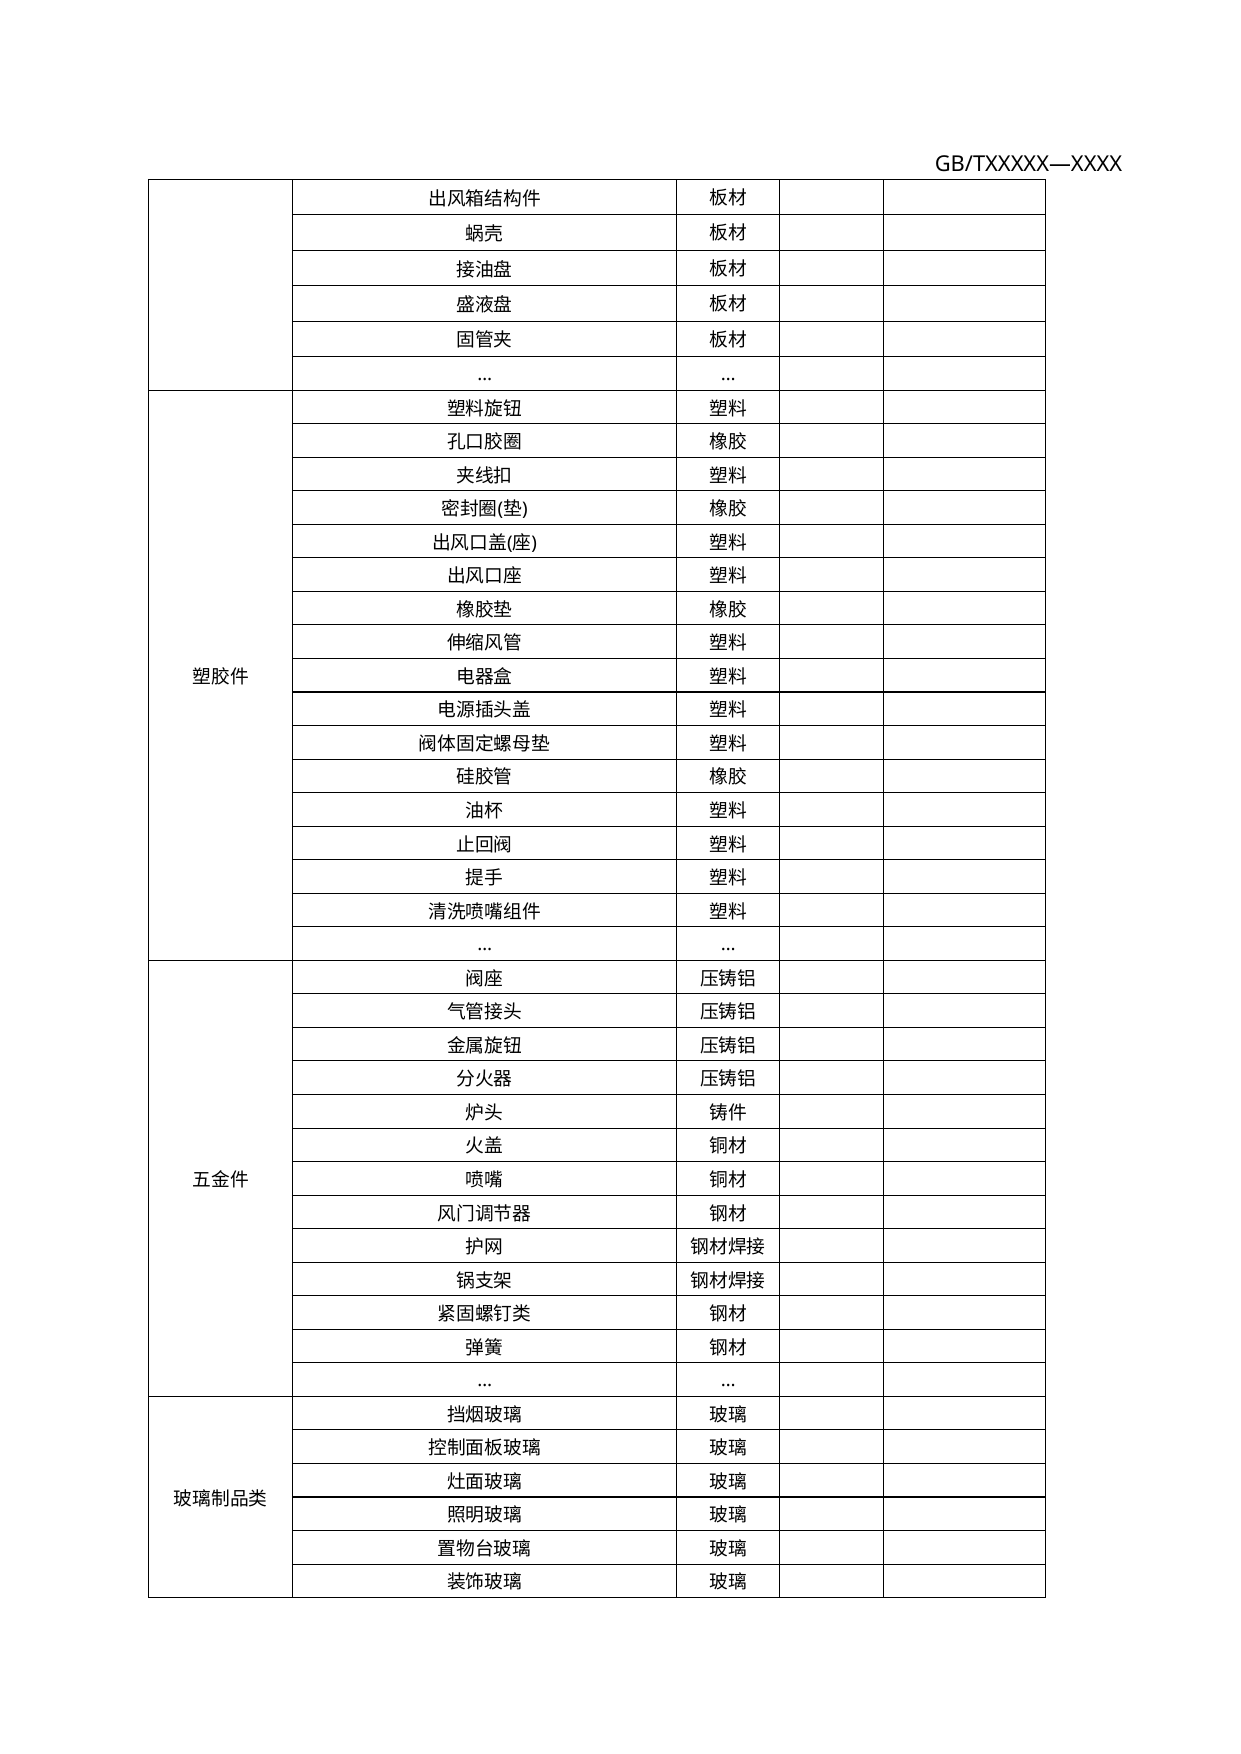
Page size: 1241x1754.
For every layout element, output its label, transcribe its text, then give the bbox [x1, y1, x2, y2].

table_cell [780, 961, 883, 993]
table_cell [780, 860, 883, 893]
table_cell [884, 1263, 1045, 1295]
table_cell [884, 1464, 1045, 1496]
table_cell 分火器 [293, 1061, 676, 1094]
table_cell [780, 693, 883, 725]
table_cell [884, 1296, 1045, 1329]
table_cell [884, 1196, 1045, 1228]
table_cell [884, 1565, 1045, 1597]
table_cell [884, 726, 1045, 758]
table_cell [780, 1464, 883, 1496]
table_cell 气管接头 [293, 994, 676, 1027]
table_cell 风门调节器 [293, 1196, 676, 1228]
table_cell 塑料 [677, 525, 779, 557]
table_cell [780, 1363, 883, 1396]
table_cell [780, 1196, 883, 1228]
table_cell [780, 1028, 883, 1060]
table_cell 橡胶 [677, 760, 779, 792]
table_cell 橡胶 [677, 424, 779, 457]
table_cell 控制面板玻璃 [293, 1430, 676, 1463]
table_cell [780, 1162, 883, 1194]
table_cell [884, 180, 1045, 214]
table_cell 置物台玻璃 [293, 1531, 676, 1563]
table_cell 压铸铝 [677, 1028, 779, 1060]
table_cell [780, 894, 883, 926]
table_cell 电器盒 [293, 659, 676, 691]
table_cell 钢材焊接 [677, 1263, 779, 1295]
table_cell 橡胶 [677, 491, 779, 524]
table_cell [780, 458, 883, 490]
table_cell [884, 1129, 1045, 1161]
table_cell 五金件 [149, 961, 292, 1396]
table_cell [884, 1095, 1045, 1127]
table_cell … [293, 357, 676, 389]
table_cell [884, 357, 1045, 389]
table_cell [780, 357, 883, 389]
table_cell 出风口盖(座) [293, 525, 676, 557]
table_cell [780, 827, 883, 859]
table_cell 喷嘴 [293, 1162, 676, 1194]
table_cell [780, 1296, 883, 1329]
table_cell [780, 1397, 883, 1429]
table_cell [780, 180, 883, 214]
table_cell 钢材 [677, 1296, 779, 1329]
table_cell 护网 [293, 1229, 676, 1262]
table_cell 伸缩风管 [293, 625, 676, 658]
table_cell 压铸铝 [677, 961, 779, 993]
table_cell [884, 1531, 1045, 1563]
table_cell 玻璃 [677, 1397, 779, 1429]
table_cell 蜗壳 [293, 215, 676, 250]
table_cell 玻璃制品类 [149, 1397, 292, 1597]
table_cell [884, 558, 1045, 591]
table_cell [780, 491, 883, 524]
table_cell [780, 1565, 883, 1597]
table_cell … [293, 1363, 676, 1396]
table_cell [780, 1061, 883, 1094]
table_cell 出风口座 [293, 558, 676, 591]
table_cell 塑料 [677, 391, 779, 423]
table_cell 塑胶件 [149, 391, 292, 960]
table_cell … [677, 357, 779, 389]
table_cell [780, 726, 883, 758]
table_cell [884, 827, 1045, 859]
table_cell 压铸铝 [677, 1061, 779, 1094]
table_cell 玻璃 [677, 1531, 779, 1563]
table_cell 夹线扣 [293, 458, 676, 490]
table_cell 铜材 [677, 1129, 779, 1161]
table_cell 板材 [677, 251, 779, 285]
table_cell [780, 391, 883, 423]
table_cell [884, 961, 1045, 993]
table_cell 孔口胶圈 [293, 424, 676, 457]
table_cell [884, 286, 1045, 321]
table_cell 油杯 [293, 793, 676, 826]
table_cell 塑料 [677, 693, 779, 725]
table_cell 阀体固定螺母垫 [293, 726, 676, 758]
table_cell [884, 322, 1045, 356]
table_cell [884, 592, 1045, 624]
table_cell [780, 1531, 883, 1563]
table_cell 板材 [677, 180, 779, 214]
table_cell [884, 491, 1045, 524]
table_cell [884, 693, 1045, 725]
table_cell … [677, 1363, 779, 1396]
table_cell [780, 286, 883, 321]
table_cell 板材 [677, 286, 779, 321]
table_cell [780, 1263, 883, 1295]
table_cell 塑料 [677, 625, 779, 658]
table_cell [780, 793, 883, 826]
table_cell … [677, 927, 779, 960]
table_cell [884, 659, 1045, 691]
table_cell [884, 625, 1045, 658]
table_cell 塑料 [677, 659, 779, 691]
table_cell [884, 1162, 1045, 1194]
table_cell 出风箱结构件 [293, 180, 676, 214]
table_cell 硅胶管 [293, 760, 676, 792]
table_cell 火盖 [293, 1129, 676, 1161]
table_cell [780, 322, 883, 356]
table_cell [884, 1028, 1045, 1060]
table_cell 钢材 [677, 1196, 779, 1228]
table_cell 橡胶垫 [293, 592, 676, 624]
table_cell [884, 391, 1045, 423]
table_cell 电源插头盖 [293, 693, 676, 725]
table_cell 塑料 [677, 894, 779, 926]
table_cell 钢材焊接 [677, 1229, 779, 1262]
table_cell 塑料 [677, 827, 779, 859]
table_cell 固管夹 [293, 322, 676, 356]
table_cell [884, 1430, 1045, 1463]
table_cell 玻璃 [677, 1498, 779, 1530]
table_cell [780, 215, 883, 250]
table_cell 金属旋钮 [293, 1028, 676, 1060]
table_cell [884, 215, 1045, 250]
table_cell 塑料 [677, 558, 779, 591]
table_cell [884, 1498, 1045, 1530]
table_cell 挡烟玻璃 [293, 1397, 676, 1429]
table_cell [780, 1330, 883, 1362]
table_cell [780, 1229, 883, 1262]
table_cell … [293, 927, 676, 960]
table_cell 密封圈(垫) [293, 491, 676, 524]
table_cell 清洗喷嘴组件 [293, 894, 676, 926]
table_cell [884, 1363, 1045, 1396]
table_cell [884, 894, 1045, 926]
table_cell 照明玻璃 [293, 1498, 676, 1530]
table_cell 塑料 [677, 458, 779, 490]
table_cell [884, 994, 1045, 1027]
table_cell [780, 592, 883, 624]
table_cell [780, 760, 883, 792]
table_cell 铜材 [677, 1162, 779, 1194]
table_cell 接油盘 [293, 251, 676, 285]
table_cell [780, 927, 883, 960]
table_cell 压铸铝 [677, 994, 779, 1027]
table_cell [884, 927, 1045, 960]
table_cell [780, 625, 883, 658]
table_cell [780, 558, 883, 591]
table_cell 玻璃 [677, 1430, 779, 1463]
table_cell [884, 525, 1045, 557]
table_cell 锅支架 [293, 1263, 676, 1295]
table_cell [884, 1229, 1045, 1262]
table_cell [780, 251, 883, 285]
table_cell 弹簧 [293, 1330, 676, 1362]
table_cell 玻璃 [677, 1565, 779, 1597]
table_cell [884, 760, 1045, 792]
table_cell 橡胶 [677, 592, 779, 624]
table_cell 铸件 [677, 1095, 779, 1127]
table_cell [780, 525, 883, 557]
table_cell 灶面玻璃 [293, 1464, 676, 1496]
table_cell 阀座 [293, 961, 676, 993]
table_cell 盛液盘 [293, 286, 676, 321]
table_cell [884, 424, 1045, 457]
table_cell [780, 1498, 883, 1530]
table_cell 止回阀 [293, 827, 676, 859]
table_cell 装饰玻璃 [293, 1565, 676, 1597]
table_cell [884, 1330, 1045, 1362]
table_cell 塑料 [677, 726, 779, 758]
table_cell 塑料 [677, 793, 779, 826]
table_cell [780, 424, 883, 457]
table_cell [884, 251, 1045, 285]
table_cell 提手 [293, 860, 676, 893]
table_cell 玻璃 [677, 1464, 779, 1496]
table_cell [780, 1129, 883, 1161]
table_cell [780, 1095, 883, 1127]
table_cell 塑料 [677, 860, 779, 893]
table_cell [884, 1397, 1045, 1429]
table_cell 板材 [677, 215, 779, 250]
table_cell 板材 [677, 322, 779, 356]
table_cell 紧固螺钉类 [293, 1296, 676, 1329]
table_cell [884, 793, 1045, 826]
table_cell [780, 994, 883, 1027]
table_cell [780, 659, 883, 691]
table_cell 钢材 [677, 1330, 779, 1362]
table_cell [884, 458, 1045, 490]
table_cell 炉头 [293, 1095, 676, 1127]
table_cell [780, 1430, 883, 1463]
table_cell [884, 1061, 1045, 1094]
table_cell 塑料旋钮 [293, 391, 676, 423]
table_cell [884, 860, 1045, 893]
